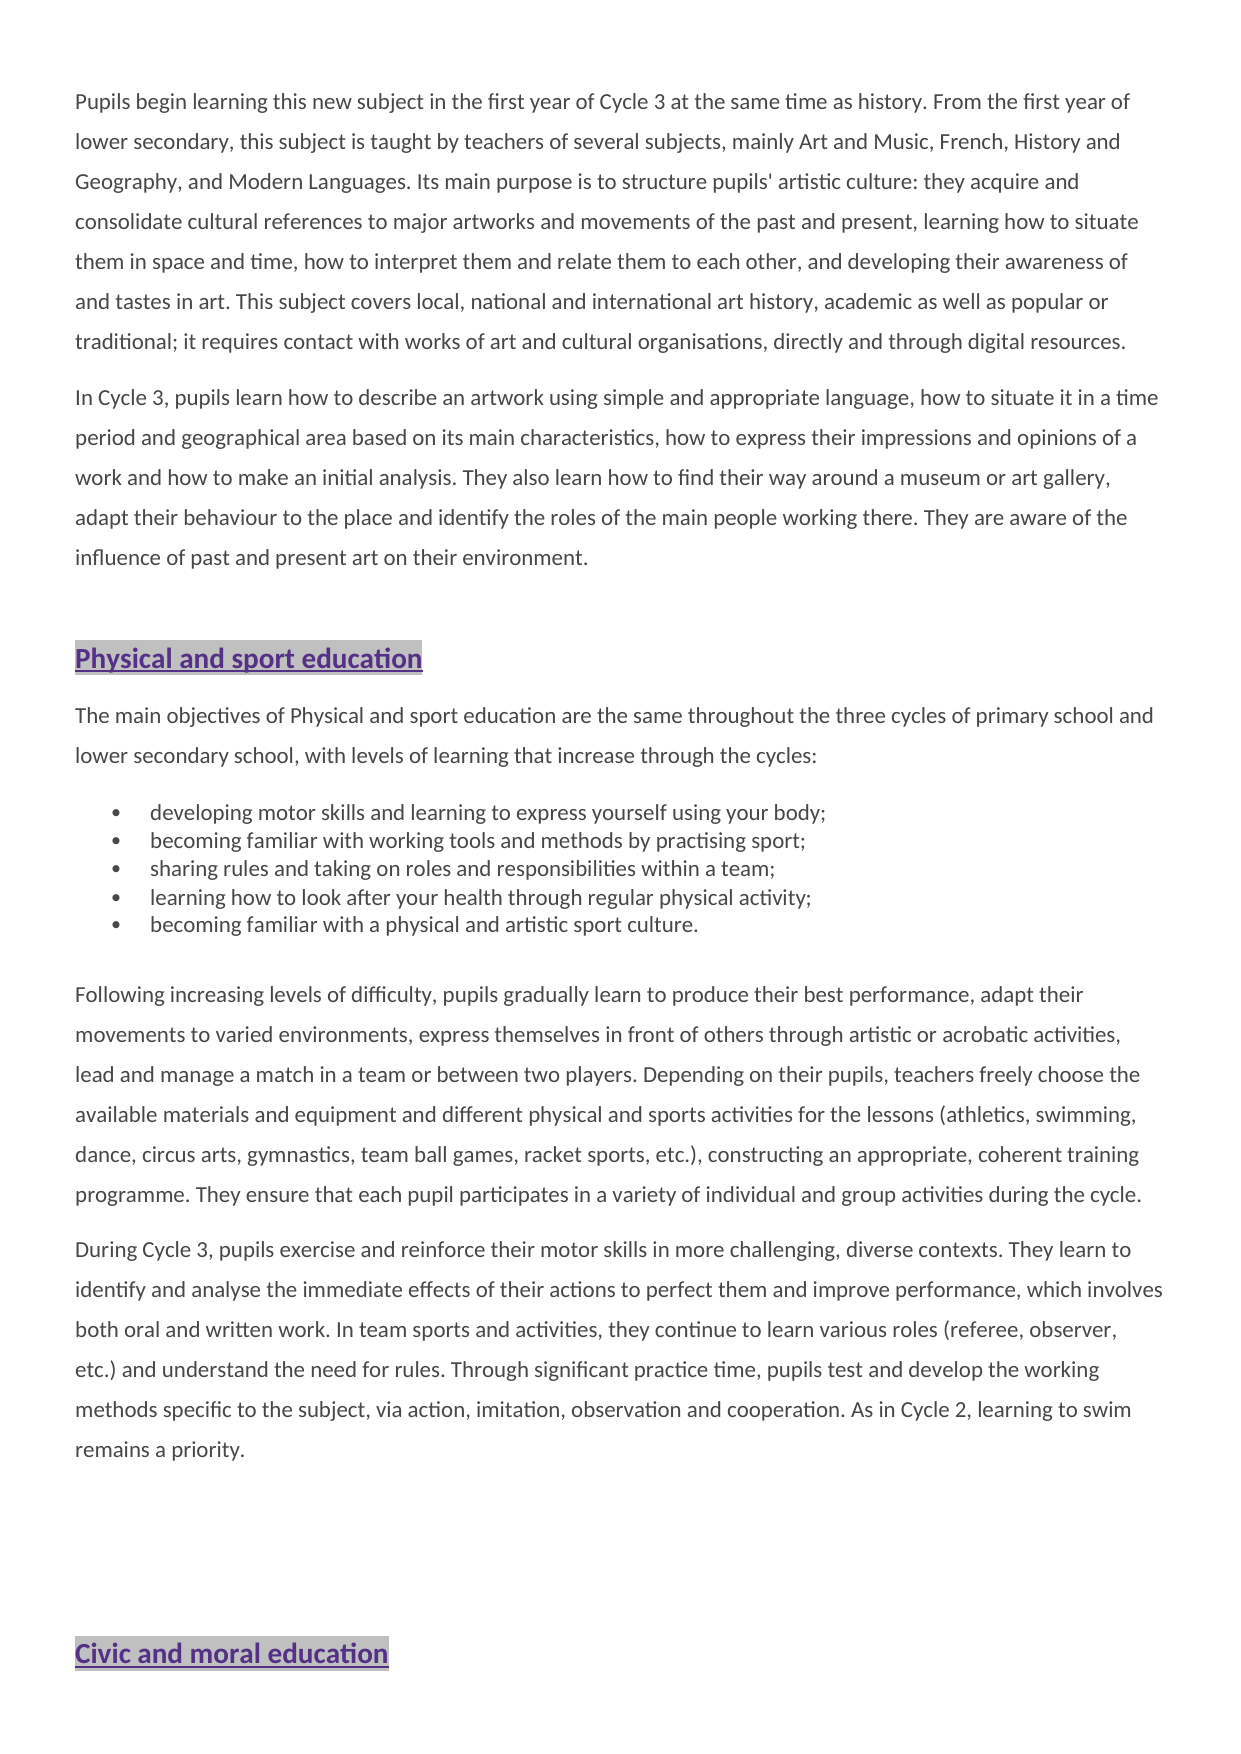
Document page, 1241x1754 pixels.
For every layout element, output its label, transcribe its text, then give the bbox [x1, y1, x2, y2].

text In Cycle 3, pupils learn how to describe an artwork using simple and appropriate language, how to situate it in a time period and geographical area based on its main characteristics, how to express their impressions and opinions of a work and how to make an initial analysis. They also learn how to find their way around a museum or art gallery, adapt their behaviour to the place and identify the roles of the main people working there. They are aware of the influence of past and present art on their environment. [75, 371, 1165, 571]
text Civic and moral education [75, 1634, 1165, 1671]
text Physical and sport education [75, 638, 1165, 675]
list learning how to look after your health through regular physical activity; [112, 883, 1165, 911]
list becoming familiar with a physical and artistic sport culture. [112, 911, 1165, 939]
text Following increasing levels of difficulty, pupils gradually learn to produce their best performance, adapt their movements to varied environments, express themselves in front of others through artistic or acrobatic activities, lead and manage a match in a team or between two players. Depending on their pupils, teachers freely choose the available materials and equipment and different physical and sports activities for the lessons (athletics, swimming, dance, circus arts, gymnastics, team ball games, racket sports, etc.), constructing an appropriate, coherent training programme. They ensure that each pupil participates in a variety of individual and group activities during the cycle. [75, 968, 1165, 1208]
list developing motor skills and learning to express yourself using your body; [112, 798, 1165, 827]
text The main objectives of Physical and sport education are the same throughout the three cycles of primary school and lower secondary school, with levels of learning that increase through the cycles: [75, 689, 1165, 769]
list becoming familiar with working tools and methods by practising sport; [112, 827, 1165, 854]
text During Cycle 3, pupils exercise and reinforce their motor skills in more challenging, diverse contexts. They learn to identify and analyse the immediate effects of their actions to perfect them and improve performance, which involves both oral and written work. In team sports and activities, they continue to learn various roles (referee, observer, etc.) and understand the need for rules. Through significant practice time, pupils test and develop the working methods specific to the subject, via action, imitation, observation and cooperation. As in Cycle 2, learning to swim remains a priority. [75, 1223, 1165, 1463]
text Pupils begin learning this new subject in the first year of Cycle 3 at the same time as history. From the first year of lower secondary, this subject is taught by teachers of several subjects, mainly Art and Music, French, History and Geography, and Modern Languages. Its main purpose is to structure pupils' artistic culture: they acquire and consolidate cultural references to major artworks and movements of the past and present, learning how to situate them in space and time, how to interpret them and relate them to each other, and developing their awareness of and tastes in art. This subject covers local, national and international art history, academic as well as popular or traditional; it requires contact with works of art and cultural organisations, directly and through digital resources. [75, 75, 1165, 355]
list sharing rules and taking on roles and responsibilities within a team; [112, 854, 1165, 883]
